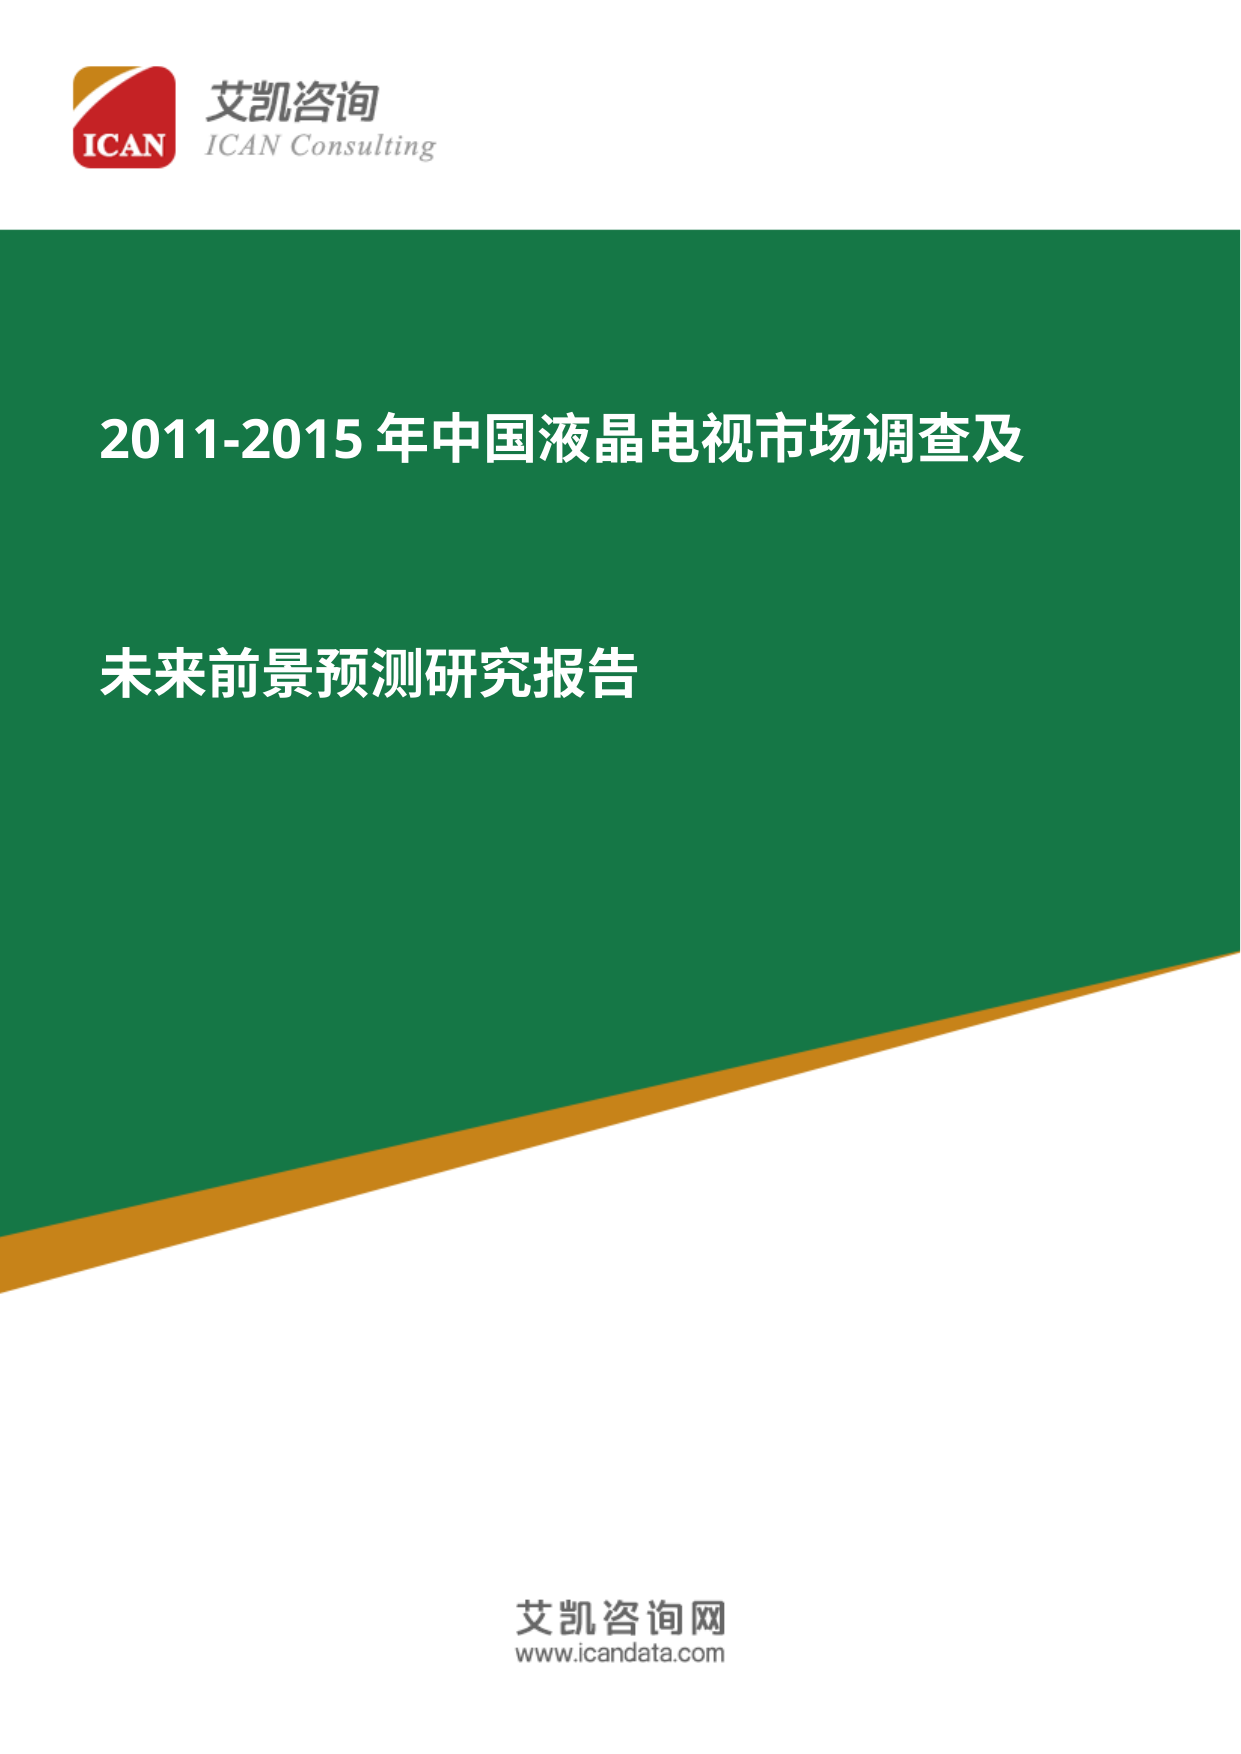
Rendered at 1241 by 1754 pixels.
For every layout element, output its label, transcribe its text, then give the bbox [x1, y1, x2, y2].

picture [0, 5, 1241, 1754]
subtitle 2011-2015年中国液晶电视市场调查及未来前景预测研究报告 [99, 386, 1053, 718]
